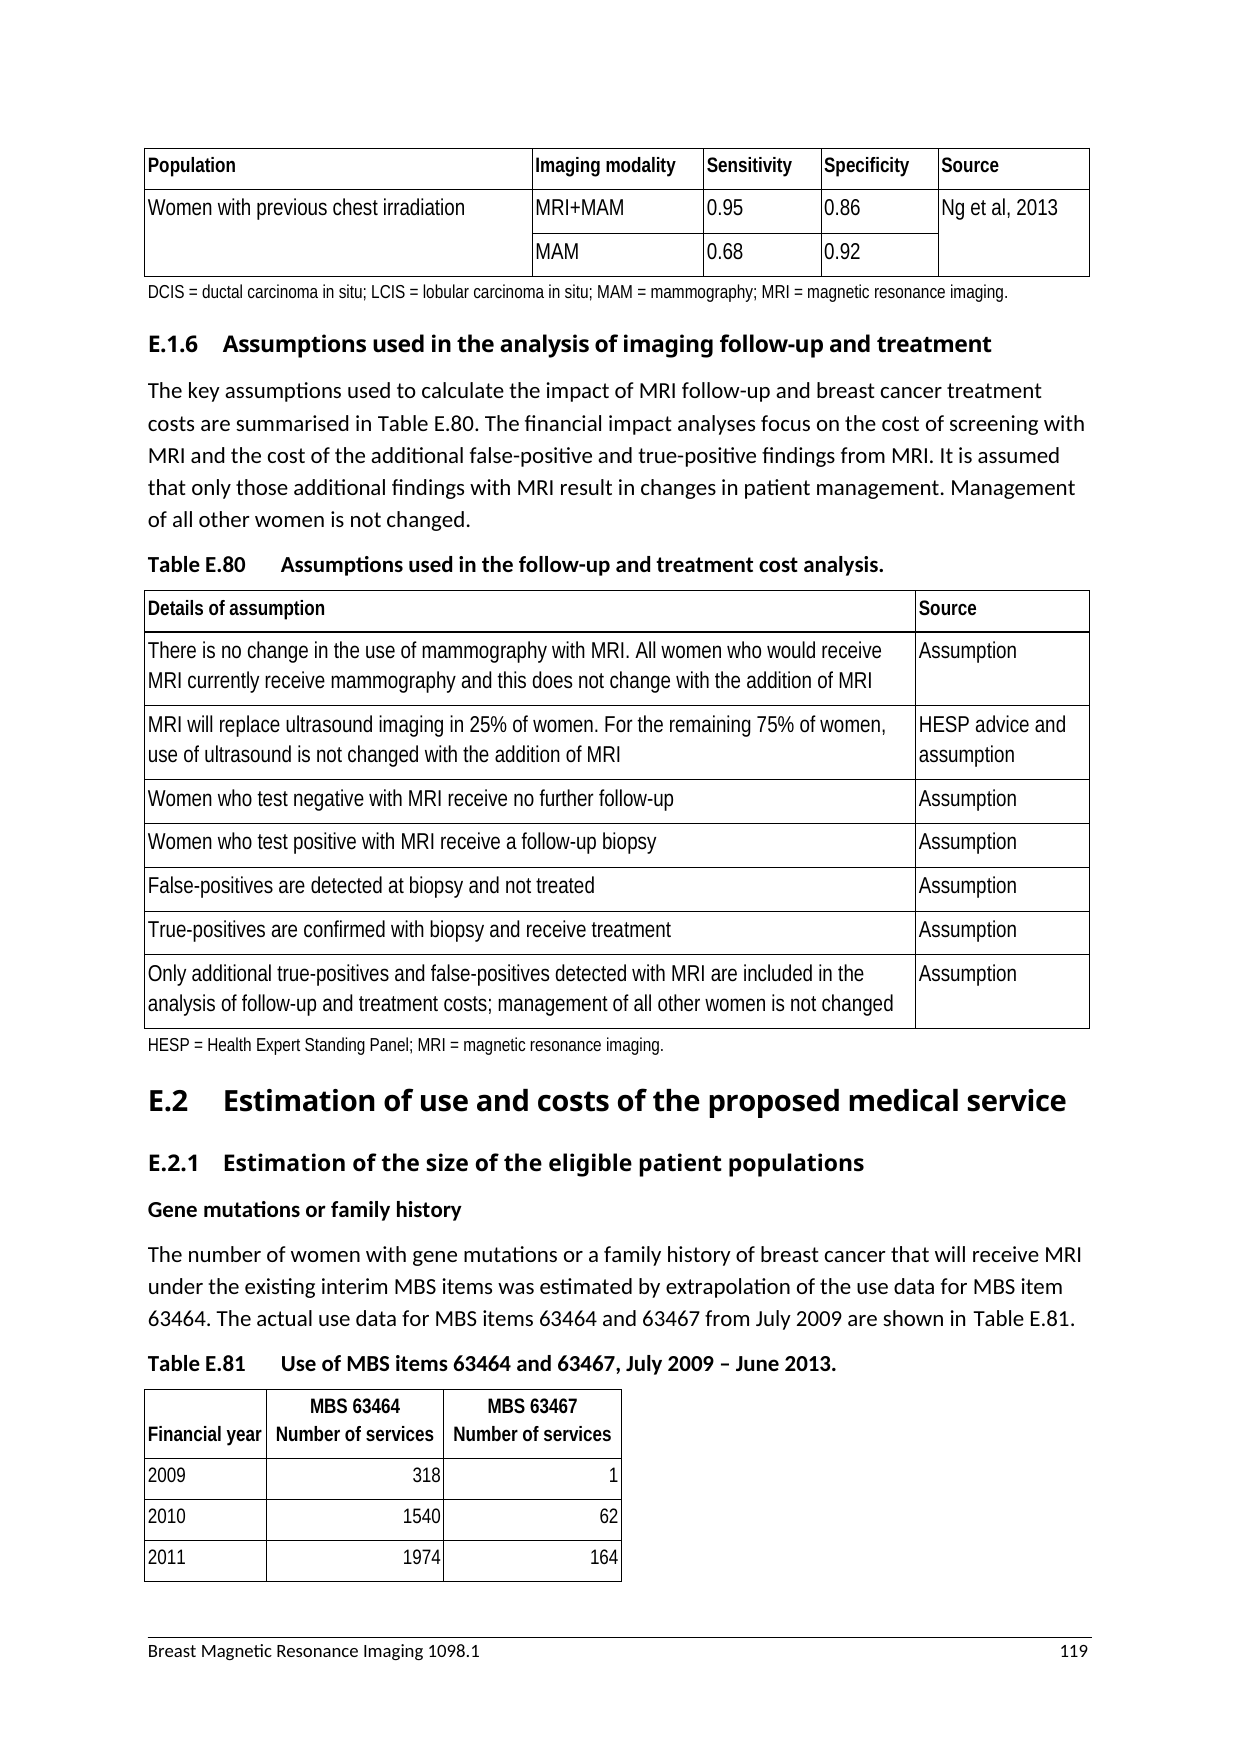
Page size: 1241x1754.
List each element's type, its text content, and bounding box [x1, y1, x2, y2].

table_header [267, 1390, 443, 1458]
text DCIS = ductal carcinoma in situ; LCIS = lobular carcinoma in situ; MAM = mammography; MRI = magnetic resonance imaging. [148, 281, 1092, 303]
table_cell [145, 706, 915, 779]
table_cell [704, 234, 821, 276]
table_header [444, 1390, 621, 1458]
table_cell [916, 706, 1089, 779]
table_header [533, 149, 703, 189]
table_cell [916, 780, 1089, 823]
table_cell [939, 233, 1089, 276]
text HESP = Health Expert Standing Panel; MRI = magnetic resonance imaging. [148, 1033, 1092, 1055]
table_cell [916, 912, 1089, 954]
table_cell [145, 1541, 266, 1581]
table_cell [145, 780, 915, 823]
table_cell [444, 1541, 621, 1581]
subtitle Gene mutations or family history [148, 1195, 1092, 1223]
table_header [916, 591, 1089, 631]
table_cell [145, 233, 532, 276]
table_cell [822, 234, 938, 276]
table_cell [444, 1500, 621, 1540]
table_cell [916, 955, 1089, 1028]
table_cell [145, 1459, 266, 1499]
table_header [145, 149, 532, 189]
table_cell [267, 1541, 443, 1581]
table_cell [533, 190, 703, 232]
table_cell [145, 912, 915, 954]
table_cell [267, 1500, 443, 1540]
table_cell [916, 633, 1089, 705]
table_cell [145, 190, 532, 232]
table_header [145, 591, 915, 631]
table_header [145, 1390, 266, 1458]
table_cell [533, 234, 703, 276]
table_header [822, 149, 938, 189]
subtitle Assumptions used in the analysis of imaging follow-up and treatment [148, 328, 1092, 359]
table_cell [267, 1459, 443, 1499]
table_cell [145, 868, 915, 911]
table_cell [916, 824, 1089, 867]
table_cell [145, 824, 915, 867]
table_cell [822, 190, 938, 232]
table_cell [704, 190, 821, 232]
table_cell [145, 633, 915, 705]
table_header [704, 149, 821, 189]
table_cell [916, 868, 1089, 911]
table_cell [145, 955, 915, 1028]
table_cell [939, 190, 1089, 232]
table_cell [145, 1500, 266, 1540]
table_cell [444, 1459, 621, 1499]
subtitle Estimation of use and costs of the proposed medical service [148, 1080, 1092, 1120]
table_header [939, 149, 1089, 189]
subtitle Estimation of the size of the eligible patient populations [148, 1147, 1092, 1178]
